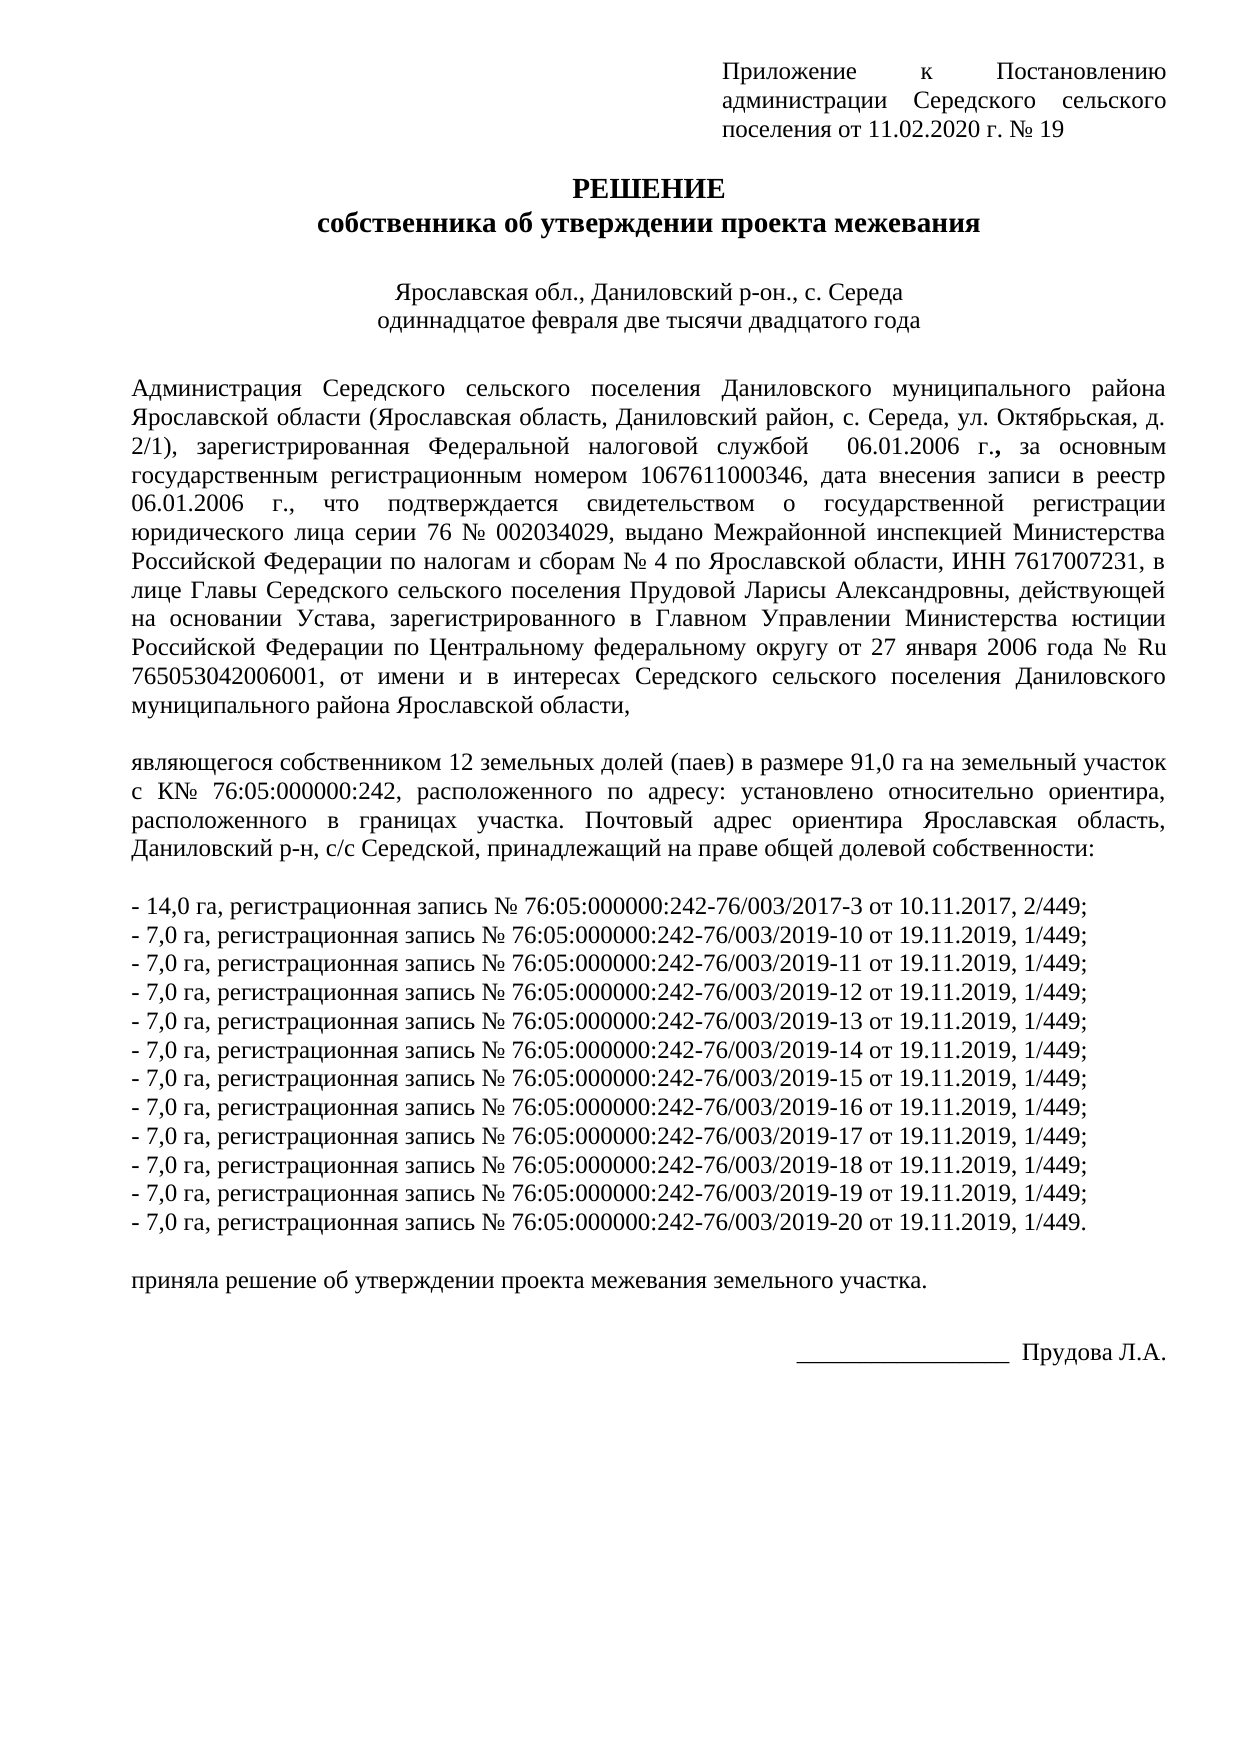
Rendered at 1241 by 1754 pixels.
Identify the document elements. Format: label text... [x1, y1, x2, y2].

text - 7,0 га, регистрационная запись № 76:05:000000:242-76/003/2019-10 от 19.11.2019, 1/449; [131, 920, 1167, 948]
text - 7,0 га, регистрационная запись № 76:05:000000:242-76/003/2019-12 от 19.11.2019, 1/449; [131, 977, 1167, 1006]
text - 7,0 га, регистрационная запись № 76:05:000000:242-76/003/2019-17 от 19.11.2019, 1/449; [131, 1121, 1167, 1150]
text - 7,0 га, регистрационная запись № 76:05:000000:242-76/003/2019-11 от 19.11.2019, 1/449; [131, 948, 1167, 977]
text Ярославская обл., Даниловский р-он., с. Середа [131, 277, 1167, 305]
text являющегося собственником 12 земельных долей (паев) в размере 91,0 га на земельный участок с К№ 76:05:000000:242, расположенного по адресу: установлено относительно ориентира, расположенного в границах участка. Почтовый адрес ориентира Ярославская область, Даниловский р-н, с/с Середской, принадлежащий на праве общей долевой собственности: [131, 747, 1167, 862]
text РЕШЕНИЕ [131, 171, 1167, 205]
text одиннадцатое февраля две тысячи двадцатого года [131, 305, 1167, 334]
text - 7,0 га, регистрационная запись № 76:05:000000:242-76/003/2019-14 от 19.11.2019, 1/449; [131, 1035, 1167, 1063]
text - 14,0 га, регистрационная запись № 76:05:000000:242-76/003/2017-3 от 10.11.2017, 2/449; [131, 891, 1167, 920]
text собственника об утверждении проекта межевания [131, 205, 1167, 238]
text - 7,0 га, регистрационная запись № 76:05:000000:242-76/003/2019-19 от 19.11.2019, 1/449; [131, 1178, 1167, 1207]
text - 7,0 га, регистрационная запись № 76:05:000000:242-76/003/2019-13 от 19.11.2019, 1/449; [131, 1006, 1167, 1035]
text - 7,0 га, регистрационная запись № 76:05:000000:242-76/003/2019-16 от 19.11.2019, 1/449; [131, 1092, 1167, 1121]
text - 7,0 га, регистрационная запись № 76:05:000000:242-76/003/2019-18 от 19.11.2019, 1/449; [131, 1150, 1167, 1178]
text - 7,0 га, регистрационная запись № 76:05:000000:242-76/003/2019-15 от 19.11.2019, 1/449; [131, 1063, 1167, 1092]
text _________________ Прудова Л.А. [131, 1337, 1167, 1365]
text - 7,0 га, регистрационная запись № 76:05:000000:242-76/003/2019-20 от 19.11.2019, 1/449. [131, 1207, 1167, 1236]
text Администрация Середского сельского поселения Даниловского муниципального района Ярославской области (Ярославская область, Даниловский район, с. Середа, ул. Октябрьская, д. 2/1), зарегистрированная Федеральной налоговой службой 06.01.2006 г., за основным государственным регистрационным номером 1067611000346, дата внесения записи в реестр 06.01.2006 г., что подтверждается свидетельством о государственной регистрации юридического лица серии 76 № 002034029, выдано Межрайонной инспекцией Министерства Российской Федерации по налогам и сборам № 4 по Ярославской области, ИНН 7617007231, в лице Главы Середского сельского поселения Прудовой Ларисы Александровны, действующей на основании Устава, зарегистрированного в Главном Управлении Министерства юстиции Российской Федерации по Центральному федеральному округу от 27 января 2006 года № Ru 765053042006001, от имени и в интересах Середского сельского поселения Даниловского муниципального района Ярославской области, [131, 373, 1167, 718]
text Приложение к Постановлению администрации Середского сельского поселения от 11.02.2020 г. № 19 [722, 56, 1167, 142]
text приняла решение об утверждении проекта межевания земельного участка. [131, 1265, 1167, 1293]
